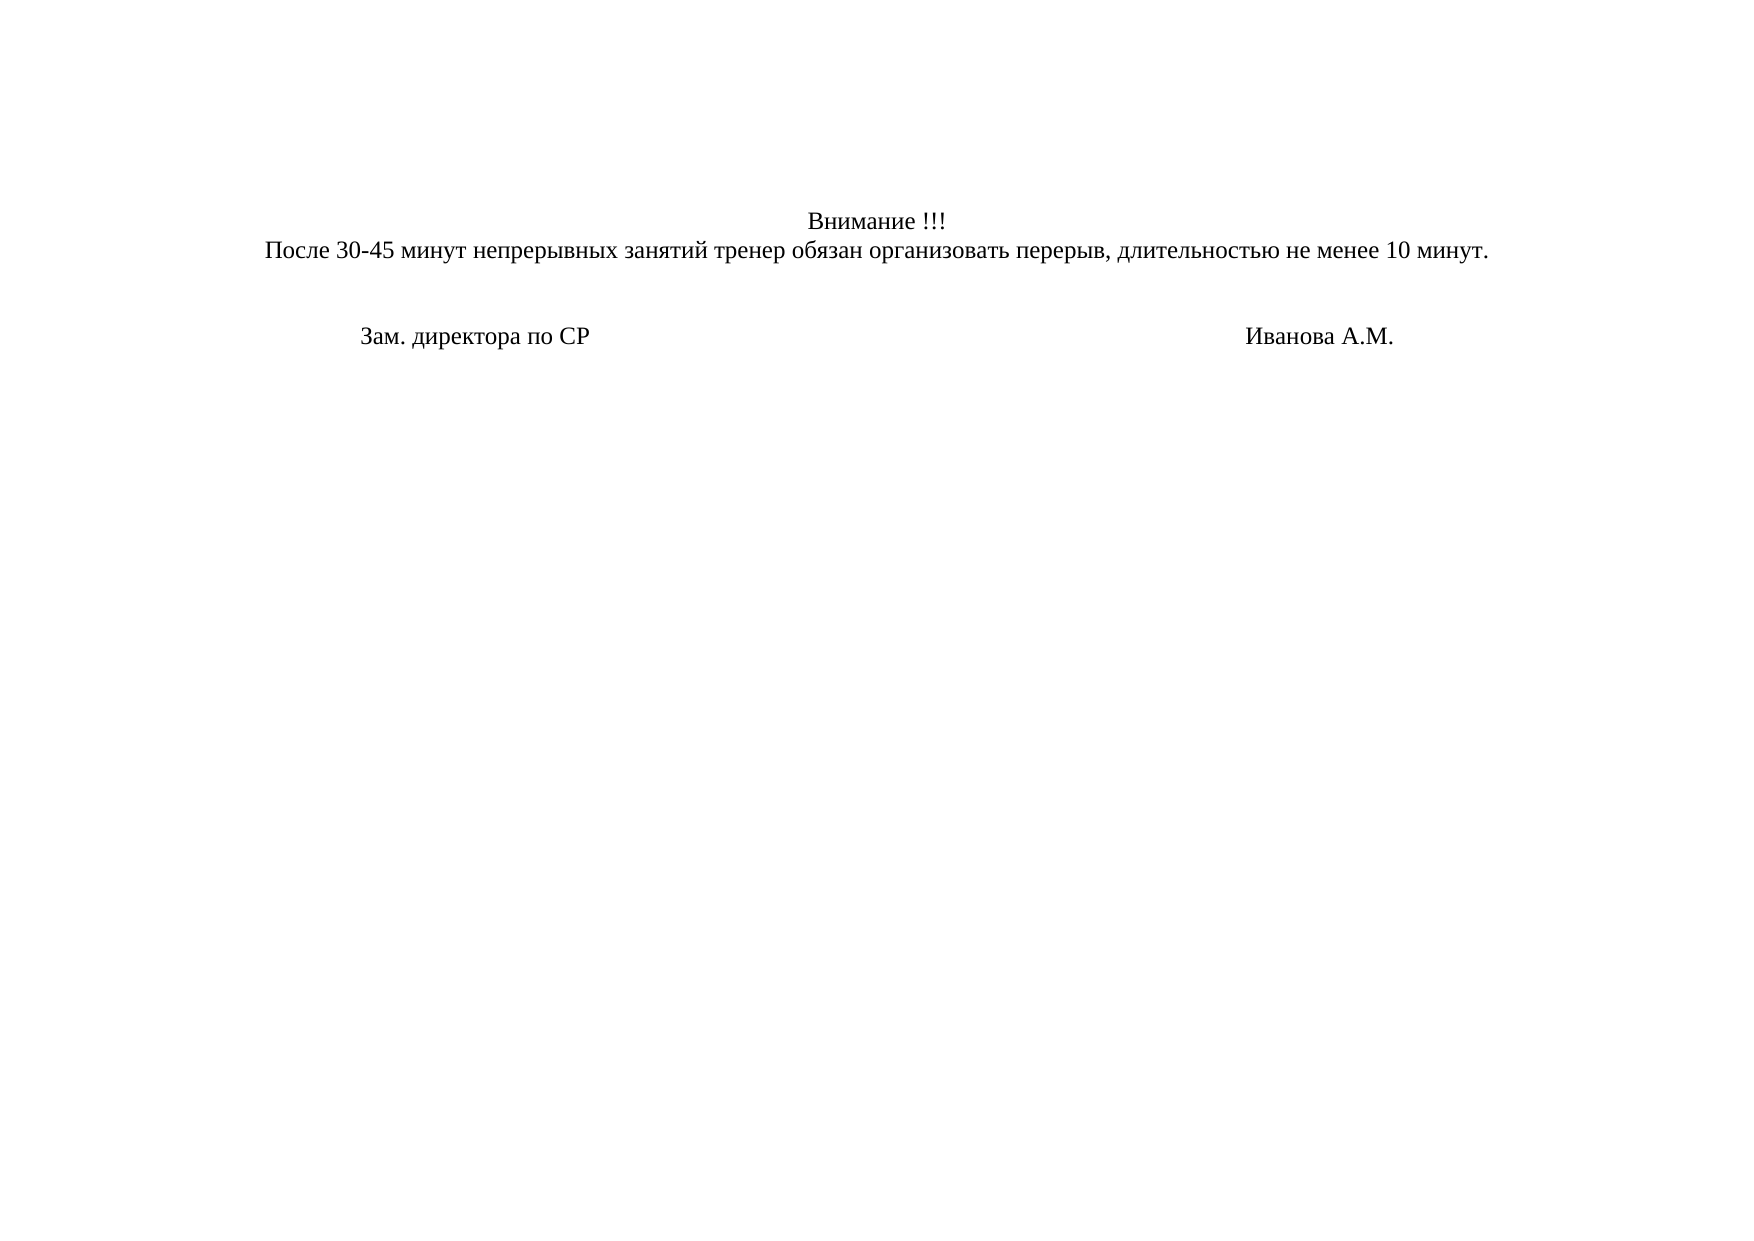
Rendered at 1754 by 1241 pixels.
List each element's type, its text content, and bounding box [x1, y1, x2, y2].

text После 30-45 минут непрерывных занятий тренер обязан организовать перерыв, длительностью не менее 10 минут. [118, 235, 1636, 263]
text Внимание !!! [118, 206, 1636, 235]
text Зам. директора по СР Иванова А.М. [118, 321, 1636, 350]
